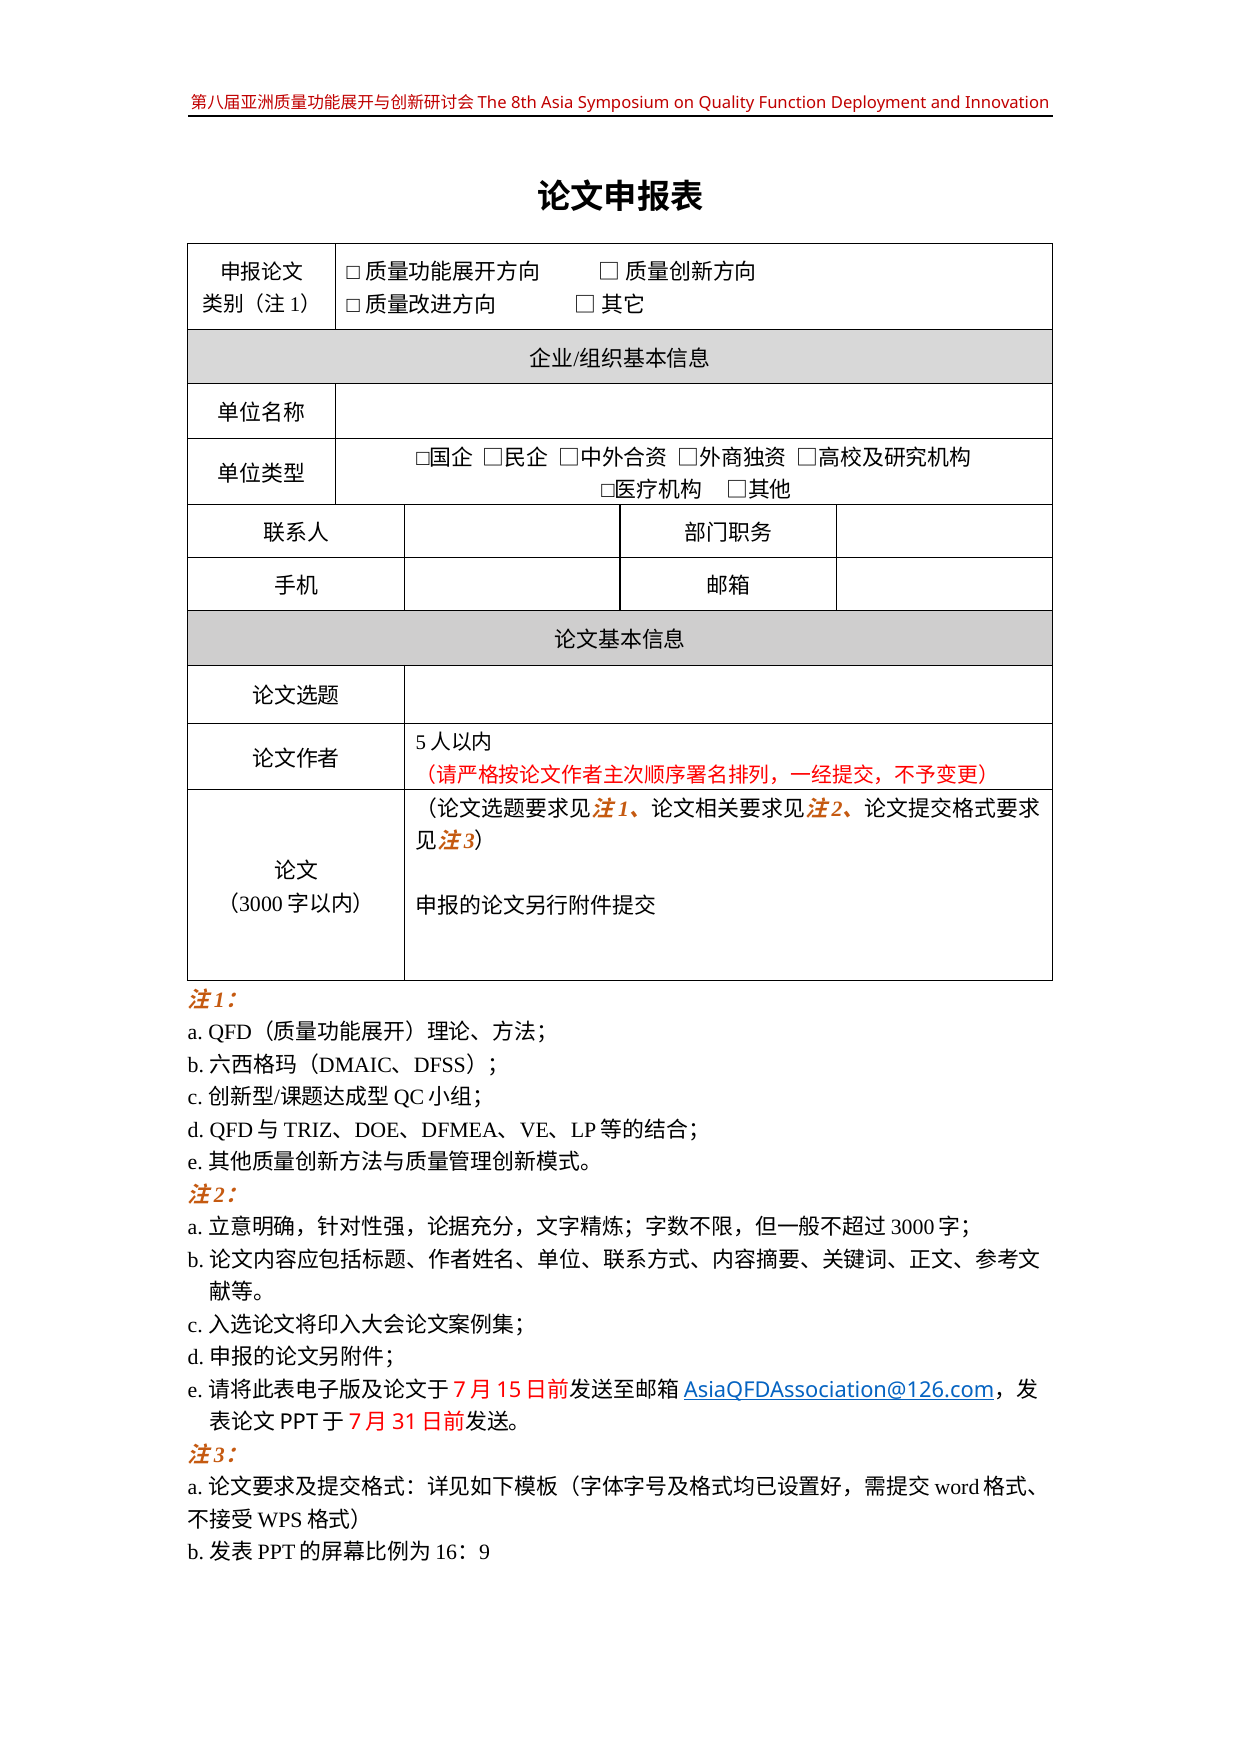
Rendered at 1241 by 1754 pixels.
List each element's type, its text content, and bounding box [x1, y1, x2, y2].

table_cell （论文选题要求见注1、论文相关要求见注2、论文提交格式要求见注3） 申报的论文另行附件提交 [405, 790, 1052, 980]
text d. QFD与TRIZ、DOE、DFMEA、VE、LP等的结合； [187, 1111, 1053, 1144]
text b. 论文内容应包括标题、作者姓名、单位、联系方式、内容摘要、关键词、正文、参考文献等。 [187, 1241, 1053, 1306]
text c. 入选论文将印入大会论文案例集； [187, 1306, 1053, 1339]
table_cell 联系人 [188, 505, 404, 557]
text a. 论文要求及提交格式：详见如下模板（字体字号及格式均已设置好，需提交word格式、不接受WPS格式） [187, 1469, 1053, 1534]
table_cell 邮箱 [621, 558, 836, 610]
text d. 申报的论文另附件； [187, 1339, 1053, 1371]
table_cell 论文选题 [188, 666, 404, 723]
text e. 请将此表电子版及论文于7月15日前发送至邮箱 AsiaQFDAssociation@126.com，发表论文PPT于7月31日前发送。 [187, 1371, 1053, 1436]
table_cell 单位名称 [188, 384, 335, 438]
table_cell 论文基本信息 [188, 611, 1052, 665]
text b. 发表PPT的屏幕比例为16：9 [187, 1534, 1053, 1566]
text c. 创新型/课题达成型QC小组； [187, 1079, 1053, 1111]
table_cell [837, 558, 1052, 610]
text b. 六西格玛（DMAIC、DFSS）； [187, 1046, 1053, 1079]
table_header 申报论文 类别（注1） [188, 244, 335, 328]
text 注2： [187, 1176, 1053, 1209]
table_cell 论文 （3000字以内） [188, 790, 404, 980]
table_cell 部门职务 [621, 505, 836, 557]
table_cell [405, 505, 619, 557]
table_cell 单位类型 [188, 439, 335, 504]
table_cell [405, 558, 619, 610]
table_cell 5人以内 （请严格按论文作者主次顺序署名排列，一经提交，不予变更） [405, 724, 1052, 789]
text a. QFD（质量功能展开）理论、方法； [187, 1014, 1053, 1046]
table_cell 手机 [188, 558, 404, 610]
table_cell [837, 505, 1052, 557]
table_cell □国企 □民企 □中外合资 □外商独资 □高校及研究机构 □医疗机构 □其他 [336, 439, 1052, 504]
text a. 立意明确，针对性强，论据充分，文字精炼；字数不限，但一般不超过3000字； [187, 1209, 1053, 1241]
table_header □ 质量功能展开方向 □ 质量创新方向 □ 质量改进方向 □ 其它 [336, 244, 1052, 328]
table_cell [336, 384, 1052, 438]
table_cell 论文作者 [188, 724, 404, 789]
text 注3： [187, 1436, 1053, 1469]
table_cell [405, 666, 1052, 723]
text 论文申报表 [187, 162, 1053, 227]
text e. 其他质量创新方法与质量管理创新模式。 [187, 1144, 1053, 1176]
text 注1： [187, 981, 1053, 1014]
table_cell 企业/组织基本信息 [188, 330, 1052, 383]
